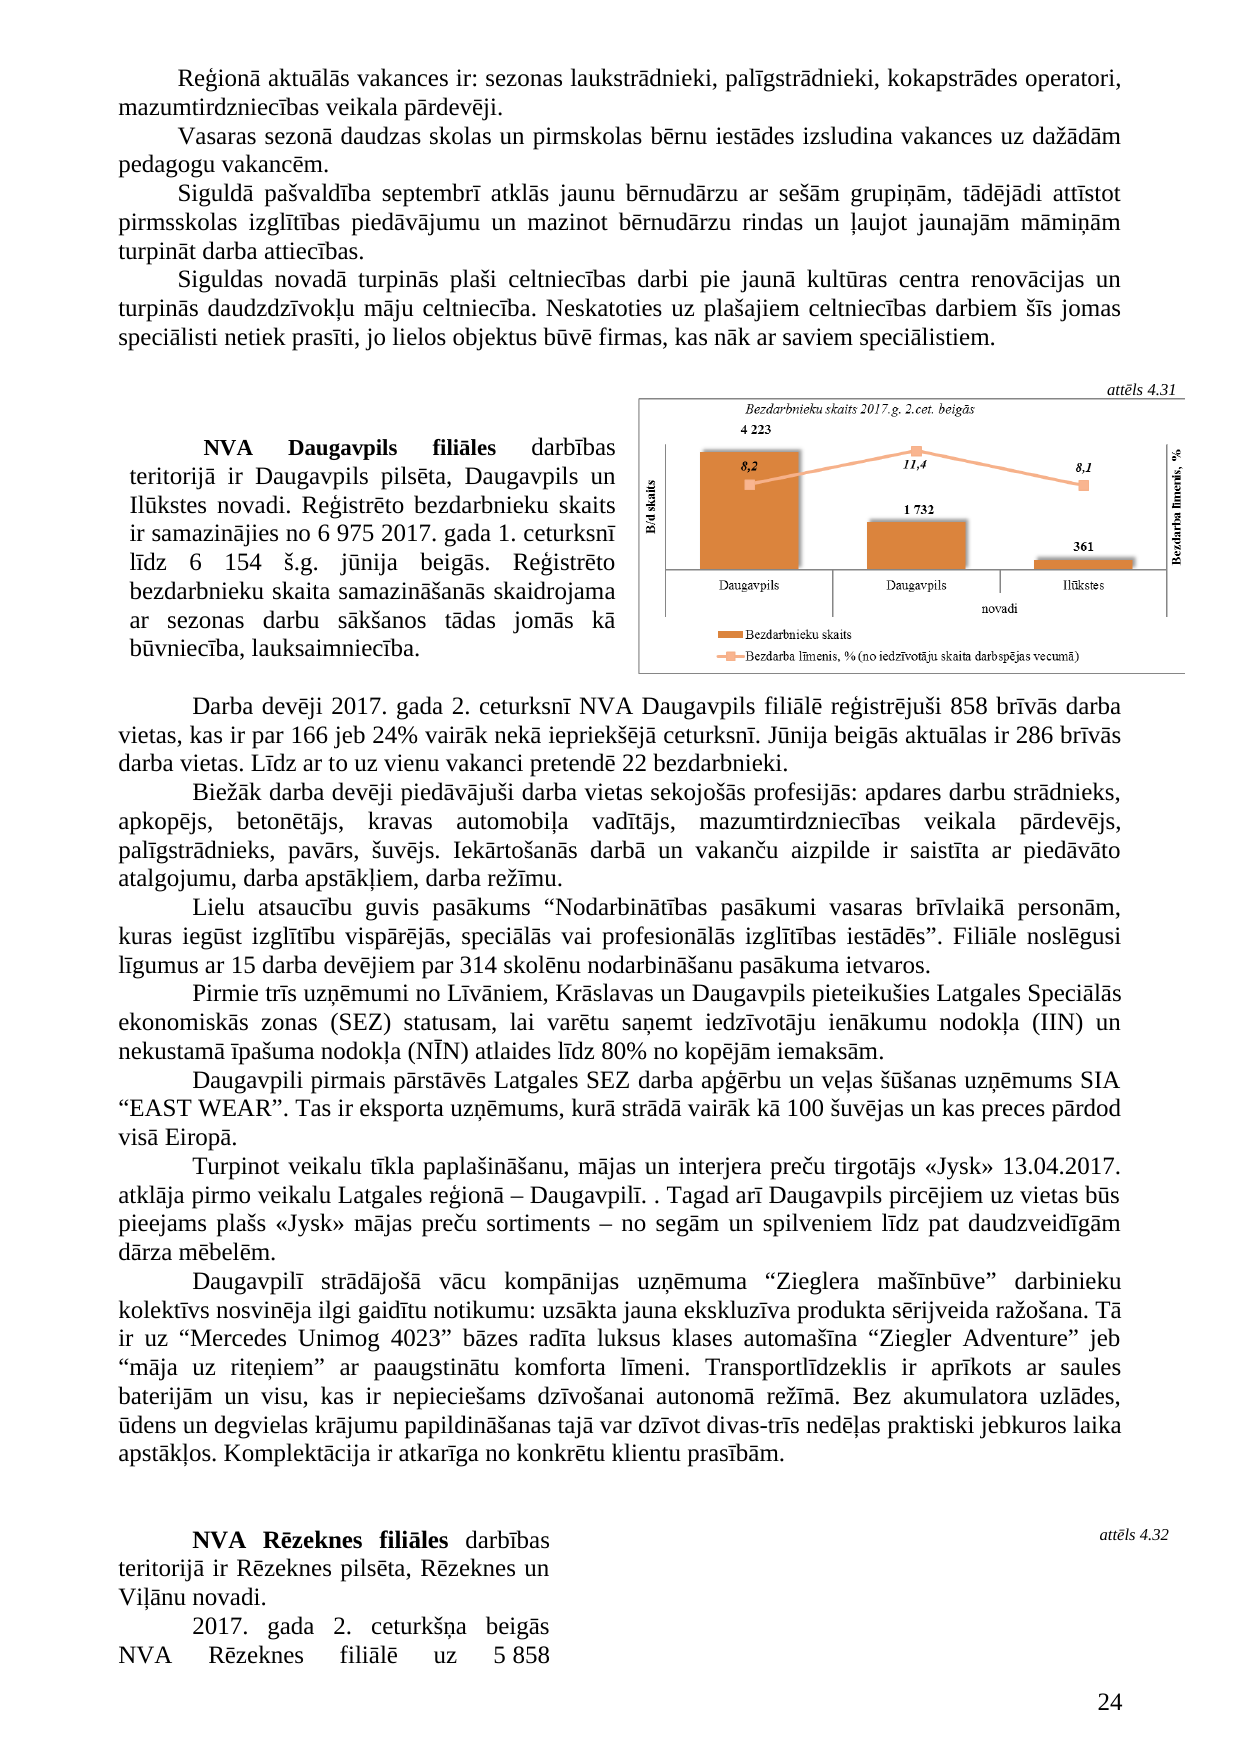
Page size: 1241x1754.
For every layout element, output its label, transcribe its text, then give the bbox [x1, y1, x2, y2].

text Biežāk darba devēji piedāvājuši darba vietas sekojošās profesijās: apdares darbu strādnieks, apkopējs, betonētājs, kravas automobiļa vadītājs, mazumtirdzniecības veikala pārdevējs, palīgstrādnieks, pavārs, šuvējs. Iekārtošanās darbā un vakanču aizpilde ir saistīta ar piedāvāto atalgojumu, darba apstākļiem, darba režīmu. [118, 777, 1122, 892]
text Siguldas novadā turpinās plaši celtniecības darbi pie jaunā kultūras centra renovācijas un turpinās daudzdzīvokļu māju celtniecība. Neskatoties uz plašajiem celtniecības darbiem šīs jomas speciālisti netiek prasīti, jo lielos objektus būvē firmas, kas nāk ar saviem speciālistiem. [118, 264, 1122, 351]
text Pirmie trīs uzņēmumi no Līvāniem, Krāslavas un Daugavpils pieteikušies Latgales Speciālās ekonomiskās zonas (SEZ) statusam, lai varētu saņemt iedzīvotāju ienākumu nodokļa (IIN) un nekustamā īpašuma nodokļa (NĪN) atlaides līdz 80% no kopējām iemaksām. [118, 978, 1122, 1065]
text Lielu atsaucību guvis pasākums “Nodarbinātības pasākumi vasaras brīvlaikā personām, kuras iegūst izglītību vispārējās, speciālās vai profesionālās izglītības iestādēs”. Filiāle noslēgusi līgumus ar 15 darba devējiem par 314 skolēnu nodarbināšanu pasākuma ietvaros. [118, 892, 1122, 978]
text Darba devēji 2017. gada 2. ceturksnī NVA Daugavpils filiālē reģistrējuši 858 brīvās darba vietas, kas ir par 166 jeb 24% vairāk nekā iepriekšējā ceturksnī. Jūnija beigās aktuālas ir 286 brīvās darba vietas. Līdz ar to uz vienu vakanci pretendē 22 bezdarbnieki. [118, 691, 1122, 777]
text Daugavpilī strādājošā vācu kompānijas uzņēmuma “Zieglera mašīnbūve” darbinieku kolektīvs nosvinēja ilgi gaidītu notikumu: uzsākta jauna ekskluzīva produkta sērijveida ražošana. Tā ir uz “Mercedes Unimog 4023” bāzes radīta luksus klases automašīna “Ziegler Adventure” jeb “māja uz riteņiem” ar paaugstinātu komforta līmeni. Transportlīdzeklis ir aprīkots ar saules baterijām un visu, kas ir nepieciešams dzīvošanai autonomā režīmā. Bez akumulatora uzlādes, ūdens un degvielas krājumu papildināšanas tajā var dzīvot divas-trīs nedēļas praktiski jebkuros laika apstākļos. Komplektācija ir atkarīga no konkrētu klientu prasībām. [118, 1266, 1122, 1467]
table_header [118, 1496, 561, 1687]
text Reģionā aktuālās vakances ir: sezonas laukstrādnieki, palīgstrādnieki, kokapstrādes operatori, mazumtirdzniecības veikala pārdevēji. [118, 63, 1122, 121]
text Siguldā pašvaldība septembrī atklās jaunu bērnudārzu ar sešām grupiņām, tādējādi attīstot pirmsskolas izglītības piedāvājumu un mazinot bērnudārzu rindas un ļaujot jaunajām māmiņām turpināt darba attiecības. [118, 178, 1122, 264]
table_header NVA Daugavpils filiāles darbības teritorijā ir Daugavpils pilsēta, Daugavpils un Ilūkstes novadi. Reģistrēto bezdarbnieku skaits ir samazinājies no 6 975 2017. gada 1. ceturksnī līdz 6 154 š.g. jūnija beigās. Reģistrēto bezdarbnieku skaita samazināšanās skaidrojama ar sezonas darbu sākšanos tādas jomās kā būvniecība, lauksaimniecība. [118, 351, 627, 691]
text Turpinot veikalu tīkla paplašināšanu, mājas un interjera preču tirgotājs «Jysk» 13.04.2017. atklāja pirmo veikalu Latgales reģionā – Daugavpilī. . Tagad arī Daugavpils pircējiem uz vietas būs pieejams plašs «Jysk» mājas preču sortiments – no segām un spilveniem līdz pat daudzveidīgām dārza mēbelēm. [118, 1151, 1122, 1266]
picture [638, 398, 1185, 674]
text Daugavpili pirmais pārstāvēs Latgales SEZ darba apģērbu un veļas šūšanas uzņēmums SIA “EAST WEAR”. Tas ir eksporta uzņēmums, kurā strādā vairāk kā 100 šuvējas un kas preces pārdod visā Eiropā. [118, 1065, 1122, 1151]
text Vasaras sezonā daudzas skolas un pirmskolas bērnu iestādes izsludina vakances uz dažādām pedagogu vakancēm. [118, 121, 1122, 178]
